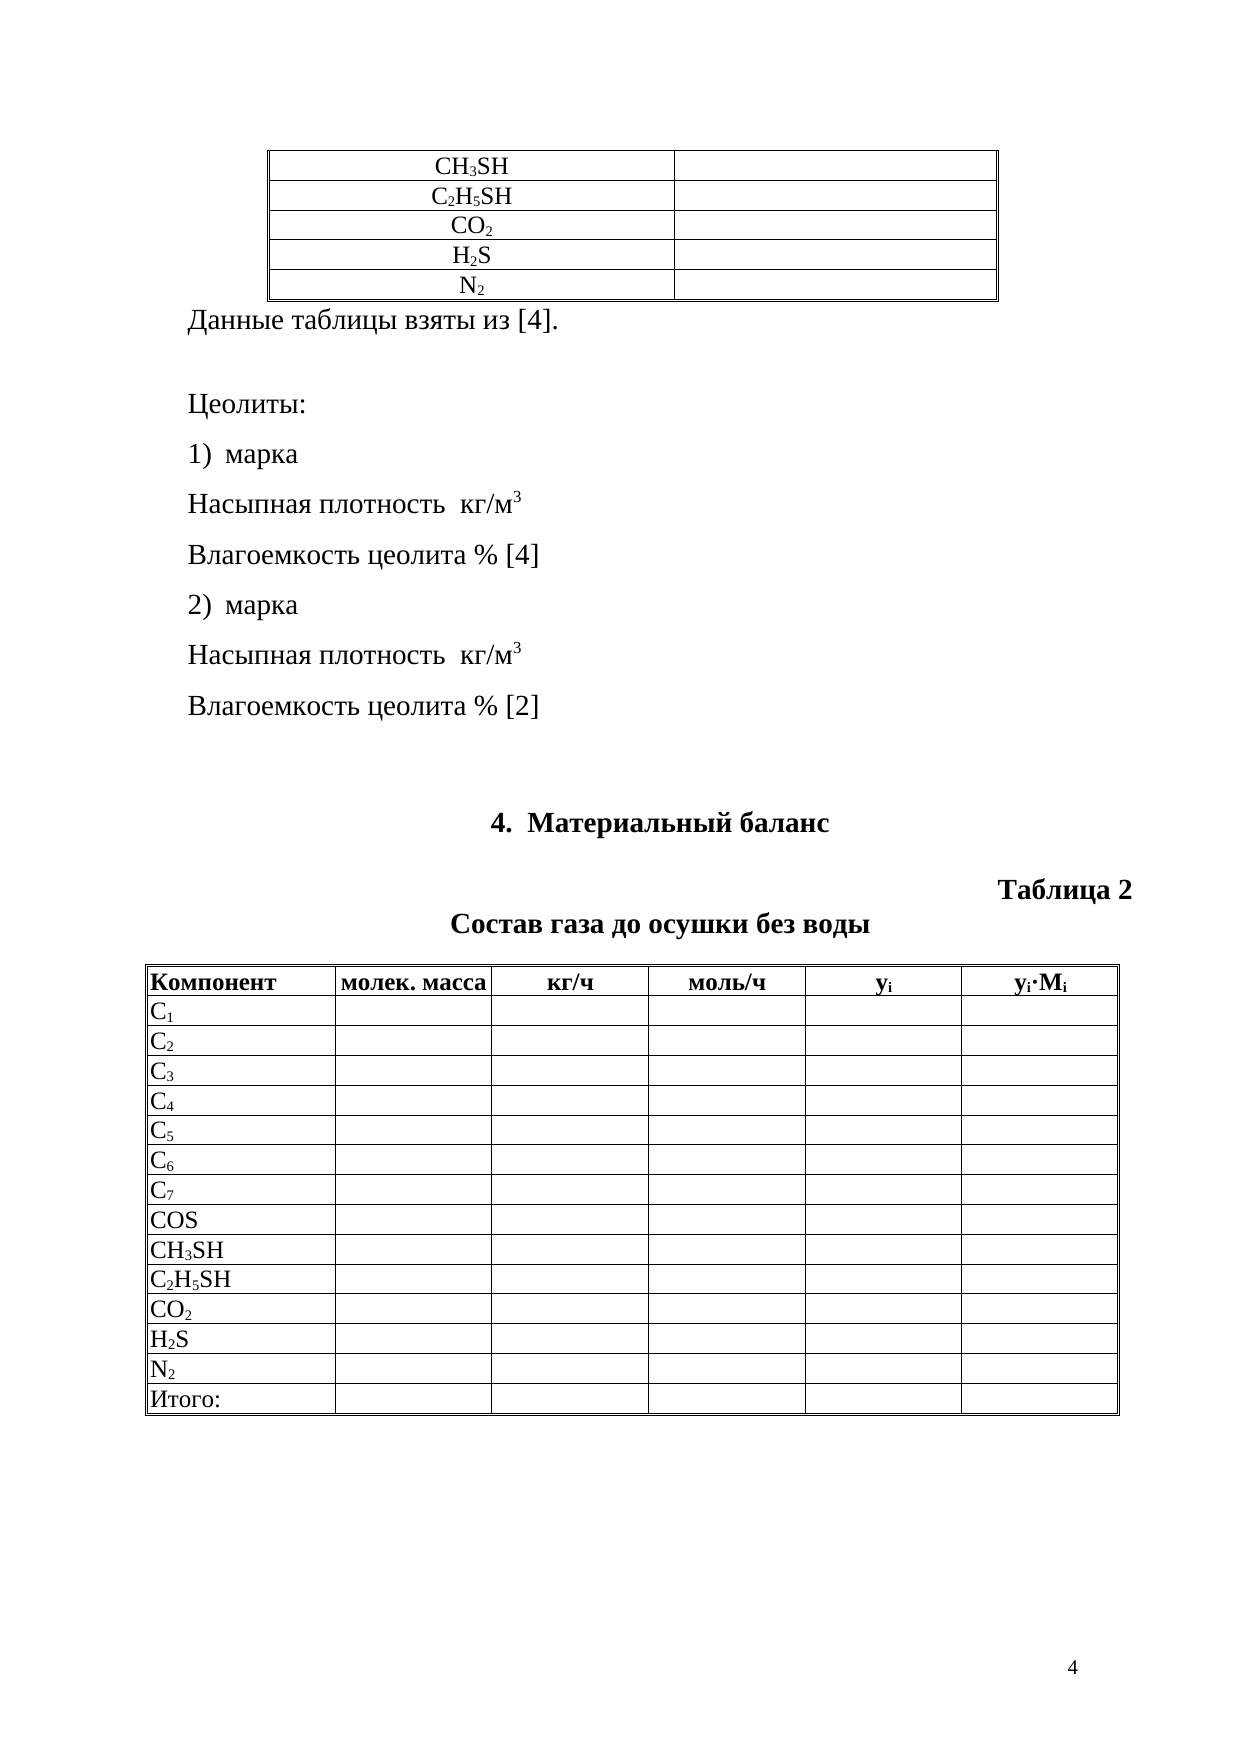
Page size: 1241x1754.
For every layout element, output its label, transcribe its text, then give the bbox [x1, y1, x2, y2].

table_cell [649, 1116, 805, 1144]
table_cell [962, 1056, 1117, 1085]
text Насыпная плотность кг/м3 [128, 637, 1132, 671]
table_cell [675, 211, 996, 239]
table_cell CH3SH [270, 151, 674, 180]
subtitle Состав газа до осушки без воды [128, 906, 1132, 939]
table_cell [962, 1175, 1117, 1204]
table_cell [962, 1086, 1117, 1114]
table_cell [962, 1235, 1117, 1263]
table_cell [336, 1265, 491, 1293]
table_cell [649, 1294, 805, 1323]
table_cell [492, 1056, 648, 1085]
table_cell [806, 996, 961, 1025]
table_cell [649, 1026, 805, 1055]
table_cell [675, 240, 996, 269]
table_cell [675, 151, 996, 180]
table_cell [962, 1265, 1117, 1293]
table_cell [492, 1205, 648, 1234]
table_cell [675, 181, 996, 209]
table_cell [806, 1205, 961, 1234]
table_cell [492, 1175, 648, 1204]
table_cell [492, 1145, 648, 1174]
table_cell [492, 1294, 648, 1323]
table_cell [806, 1175, 961, 1204]
table_cell [492, 1116, 648, 1144]
table_cell [336, 1175, 491, 1204]
table_cell [806, 1324, 961, 1353]
table_cell [649, 1235, 805, 1263]
table_cell [962, 1354, 1117, 1383]
table_cell [649, 1205, 805, 1234]
table_cell C4 [148, 1086, 335, 1114]
text Таблица 2 [128, 872, 1132, 906]
table_cell [806, 1086, 961, 1114]
table_cell [649, 1324, 805, 1353]
subtitle Влагоемкость цеолита % [2] [128, 688, 1132, 721]
table_cell CO2 [148, 1294, 335, 1323]
table_cell [336, 996, 491, 1025]
table_cell [649, 1354, 805, 1383]
table_cell [336, 1056, 491, 1085]
table_cell CH3SH [148, 1235, 335, 1263]
table_cell [336, 1354, 491, 1383]
table_cell [806, 1145, 961, 1174]
table_cell [336, 1384, 491, 1412]
table_header Компонент [148, 967, 335, 995]
table_cell C5 [148, 1116, 335, 1144]
table_cell [492, 1384, 648, 1412]
table_cell C2H5SH [148, 1265, 335, 1293]
table_cell [336, 1235, 491, 1263]
table_cell C2H5SH [270, 181, 674, 209]
table_header моль/ч [649, 967, 805, 995]
table_cell [675, 270, 996, 299]
text Цеолиты: [128, 386, 1132, 419]
table_cell [649, 1265, 805, 1293]
table_cell С7 [148, 1175, 335, 1204]
table_cell [649, 1056, 805, 1085]
table_cell [962, 1384, 1117, 1412]
table_cell C3 [148, 1056, 335, 1085]
text Данные таблицы взяты из [4]. [128, 302, 1132, 336]
table_cell [649, 1175, 805, 1204]
table_cell [806, 1116, 961, 1144]
table_cell [962, 1026, 1117, 1055]
table_cell [962, 996, 1117, 1025]
table_cell [336, 1294, 491, 1323]
table_cell [336, 1086, 491, 1114]
table_cell [336, 1026, 491, 1055]
table_cell H2S [148, 1324, 335, 1353]
table_cell [492, 996, 648, 1025]
table_header молек. масса [336, 967, 491, 995]
table_cell [649, 1145, 805, 1174]
table_cell [962, 1145, 1117, 1174]
table_cell C1 [148, 996, 335, 1025]
table_cell [962, 1116, 1117, 1144]
table_cell Итого: [148, 1384, 335, 1412]
table_cell [336, 1145, 491, 1174]
table_cell [649, 1086, 805, 1114]
table_cell N2 [270, 270, 674, 299]
text Насыпная плотность кг/м3 [128, 487, 1132, 520]
list марка [128, 587, 1132, 621]
table_cell [492, 1354, 648, 1383]
table_cell [492, 1026, 648, 1055]
table_cell [962, 1205, 1117, 1234]
table_cell [492, 1086, 648, 1114]
subtitle Влагоемкость цеолита % [4] [128, 537, 1132, 570]
table_cell [492, 1324, 648, 1353]
table_cell [806, 1265, 961, 1293]
table_cell С6 [148, 1145, 335, 1174]
table_cell [962, 1324, 1117, 1353]
table_cell [962, 1294, 1117, 1323]
table_cell [336, 1324, 491, 1353]
table_header yi·Mi [962, 967, 1117, 995]
table_cell [492, 1235, 648, 1263]
text 4. Материальный баланс [128, 805, 1132, 839]
table_cell [806, 1026, 961, 1055]
table_header yi [806, 967, 961, 995]
table_cell COS [148, 1205, 335, 1234]
table_header кг/ч [492, 967, 648, 995]
table_cell [492, 1265, 648, 1293]
list марка [128, 436, 1132, 470]
table_cell H2S [270, 240, 674, 269]
table_cell CO2 [270, 211, 674, 239]
table_cell N2 [148, 1354, 335, 1383]
table_cell [336, 1116, 491, 1144]
table_cell [806, 1235, 961, 1263]
table_cell [649, 996, 805, 1025]
table_cell [806, 1056, 961, 1085]
table_cell C2 [148, 1026, 335, 1055]
table_cell [806, 1354, 961, 1383]
table_cell [649, 1384, 805, 1412]
table_cell [806, 1294, 961, 1323]
table_cell [336, 1205, 491, 1234]
table_cell [806, 1384, 961, 1412]
